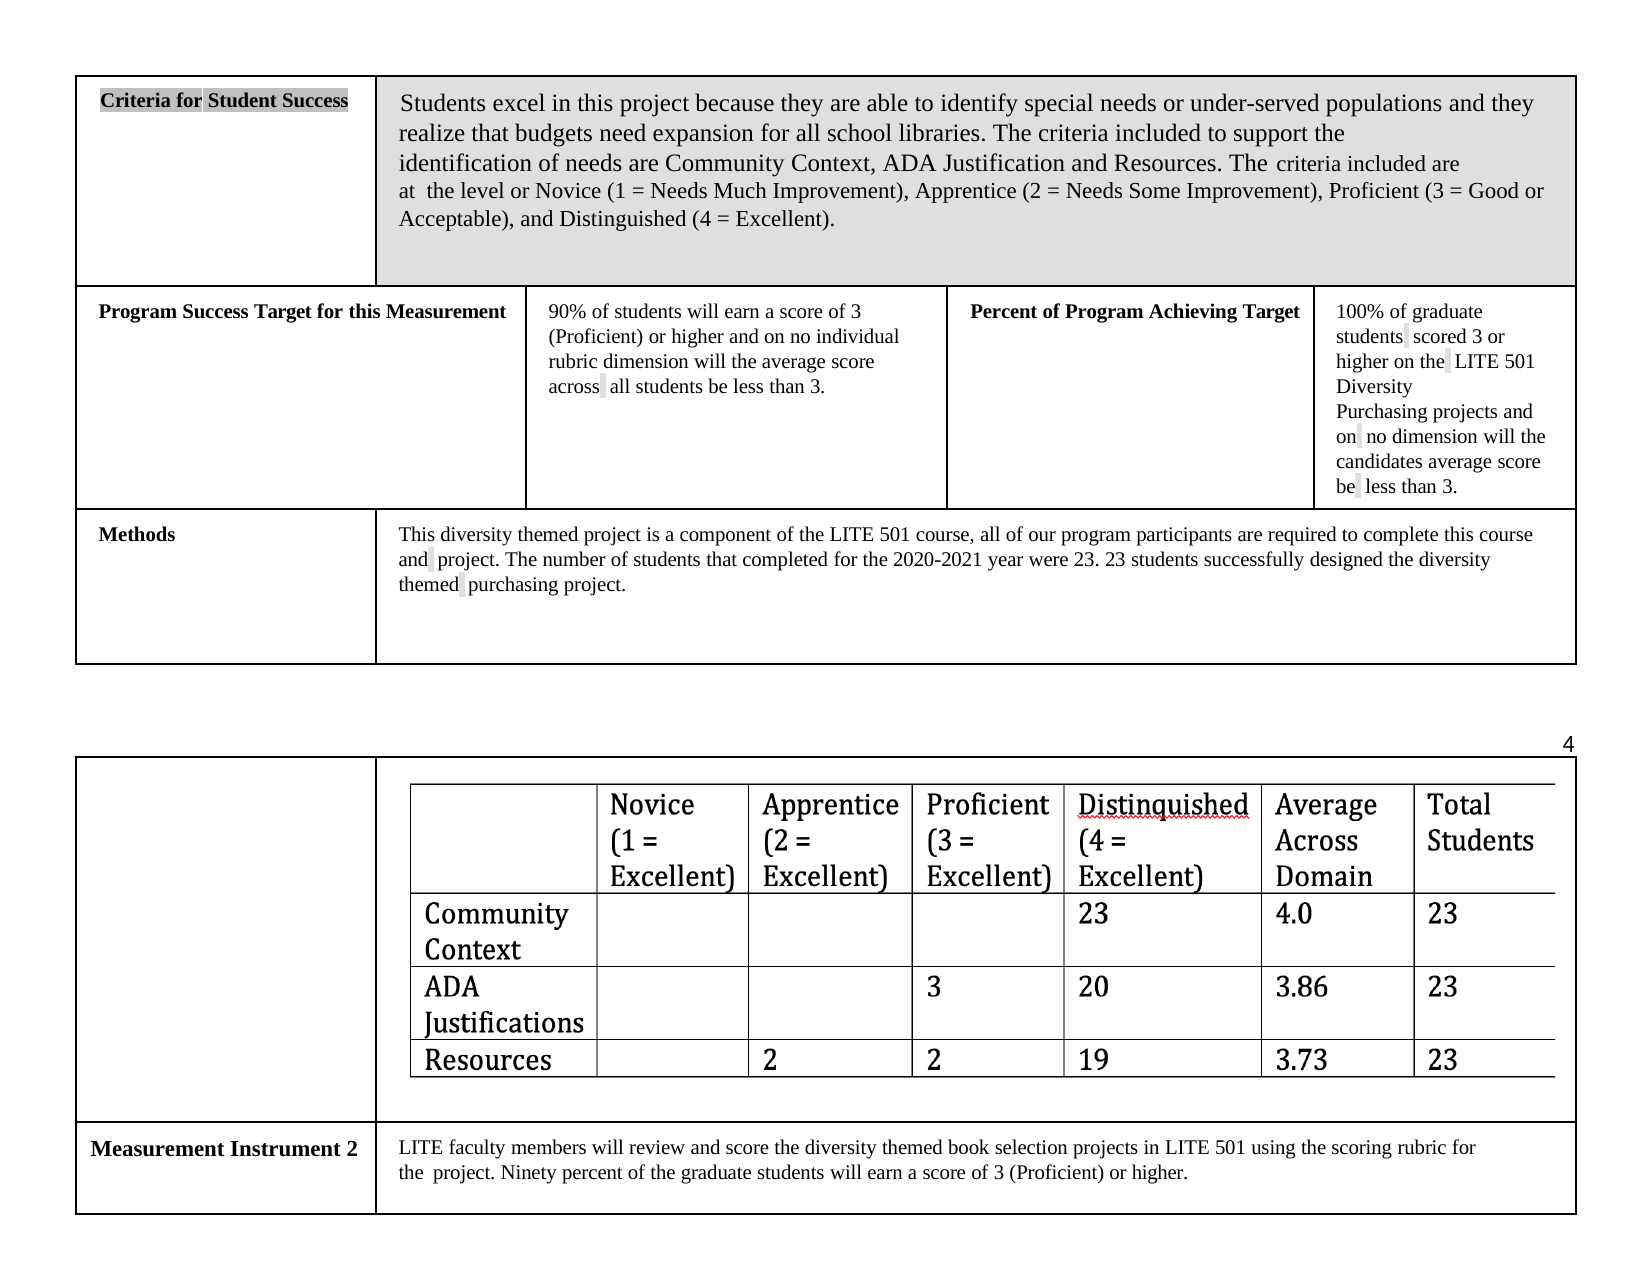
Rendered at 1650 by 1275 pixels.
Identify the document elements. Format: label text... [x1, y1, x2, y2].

table_header Criteria for Student Success [77, 77, 375, 285]
table_cell Program Success Target for this Measurement [77, 287, 525, 508]
table_cell Percent of Program Achieving Target [948, 287, 1313, 508]
text 4 [64, 728, 1574, 759]
table_header Acceptable), and Distinguished (4 = Excellent). [377, 77, 1575, 285]
table_cell This diversity themed project is a component of the LITE 501 course, all of our program participants are required to complete this course and project. The number of students that completed for the 2020-2021 year were 23. 23 students successfully designed the diversity themed purchasing project. [377, 510, 1575, 662]
table_cell 90% of students will earn a score of 3 (Proficient) or higher and on no individual rubric dimension will the average score across all students be less than 3. [527, 287, 946, 508]
table_cell Methods [77, 510, 375, 662]
picture [401, 773, 1556, 1090]
table_cell 100% of graduate students scored 3 or higher on the LITE 501 Diversity Purchasing projects and on no dimension will the candidates average score be less than 3. [1315, 287, 1575, 508]
